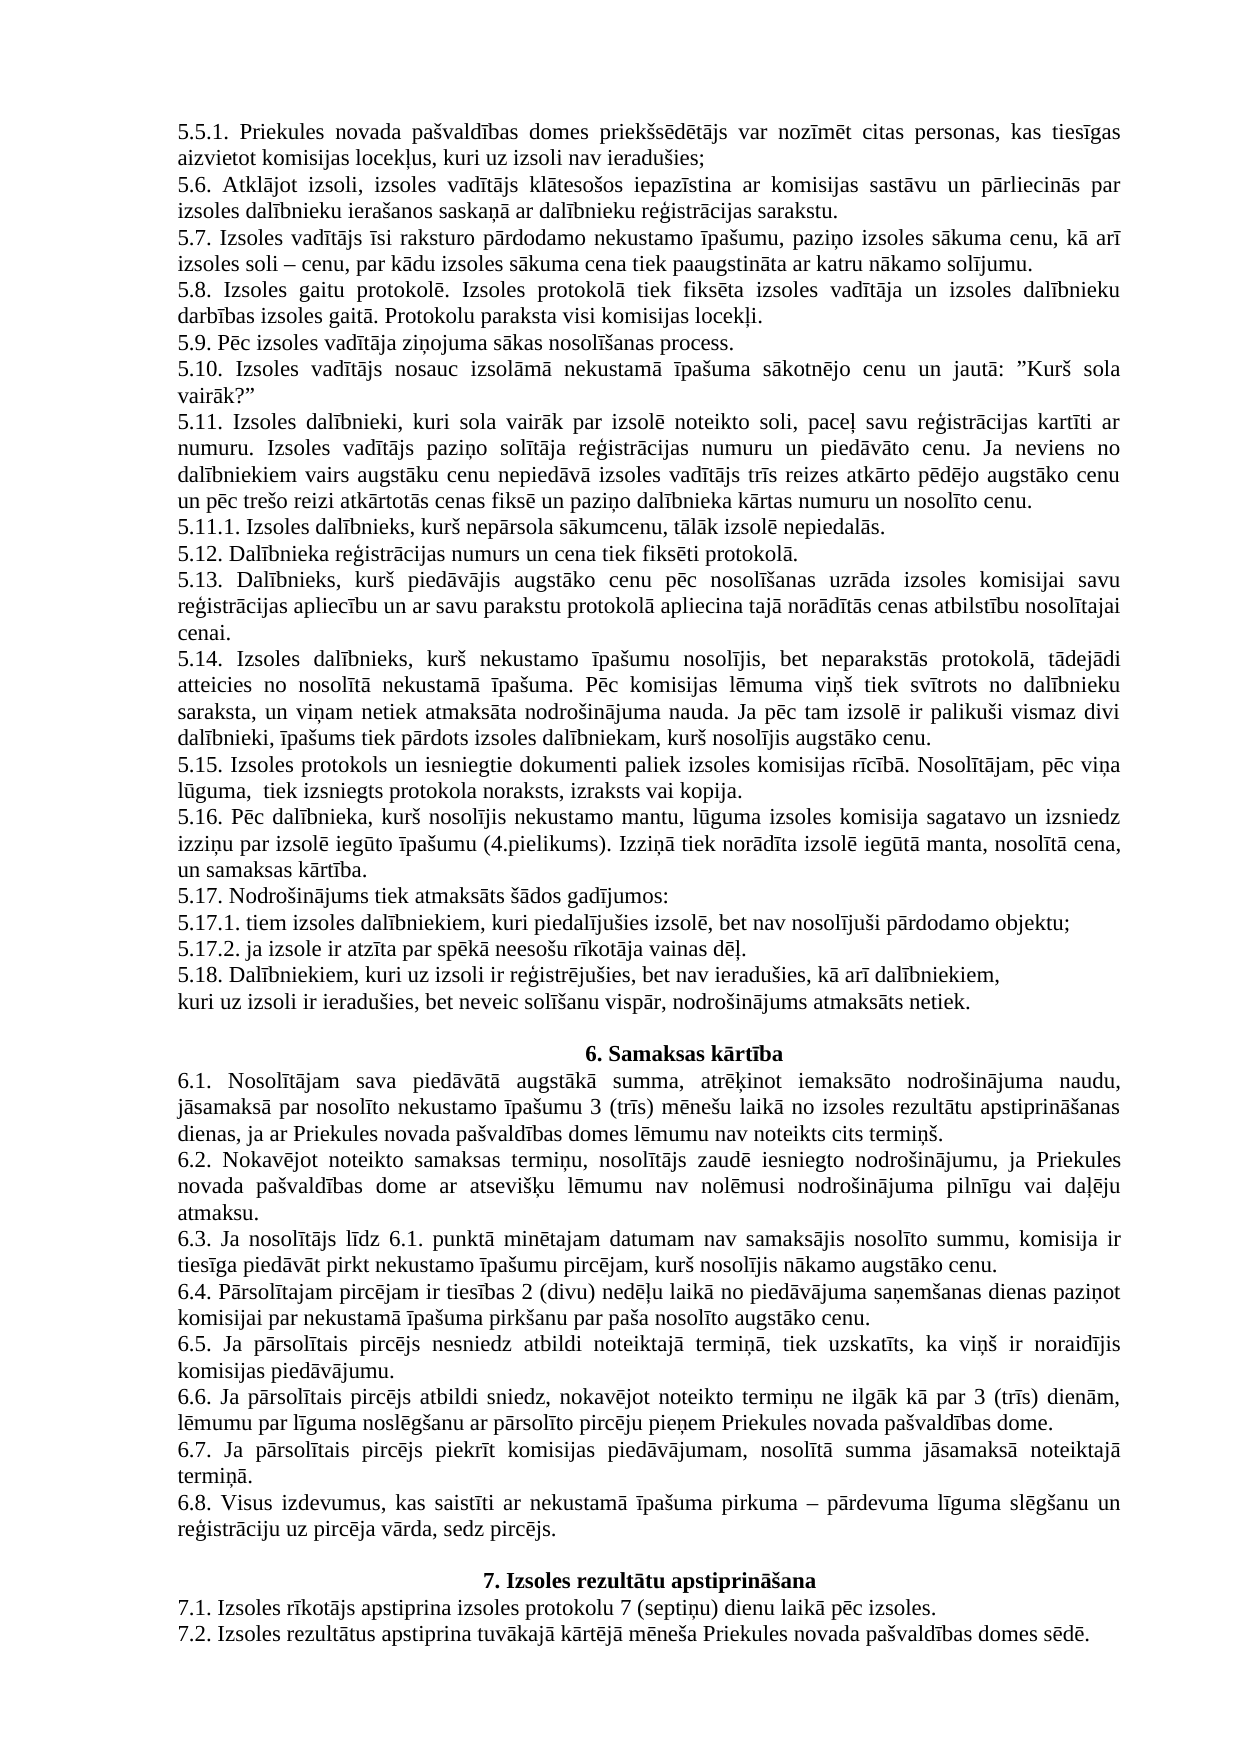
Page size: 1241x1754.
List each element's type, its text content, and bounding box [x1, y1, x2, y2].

text 6.2. Nokavējot noteikto samaksas termiņu, nosolītājs zaudē iesniegto nodrošinājumu, ja Priekules novada pašvaldības dome ar atsevišķu lēmumu nav nolēmusi nodrošinājuma pilnīgu vai daļēju atmaksu. [177, 1146, 1122, 1225]
text 6.8. Visus izdevumus, kas saistīti ar nekustamā īpašuma pirkuma – pārdevuma līguma slēgšanu un reģistrāciju uz pircēja vārda, sedz pircējs. [177, 1488, 1122, 1541]
text 5.17. Nodrošinājums tiek atmaksāts šādos gadījumos: [177, 882, 1122, 909]
text 5.6. Atklājot izsoli, izsoles vadītājs klātesošos iepazīstina ar komisijas sastāvu un pārliecinās par izsoles dalībnieku ierašanos saskaņā ar dalībnieku reģistrācijas sarakstu. [177, 171, 1122, 223]
text 6.1. Nosolītājam sava piedāvātā augstākā summa, atrēķinot iemaksāto nodrošinājuma naudu, jāsamaksā par nosolīto nekustamo īpašumu 3 (trīs) mēnešu laikā no izsoles rezultātu apstiprināšanas dienas, ja ar Priekules novada pašvaldības domes lēmumu nav noteikts cits termiņš. [177, 1067, 1122, 1146]
text 5.17.2. ja izsole ir atzīta par spēkā neesošu rīkotāja vainas dēļ. [177, 935, 1122, 961]
text 5.7. Izsoles vadītājs īsi raksturo pārdodamo nekustamo īpašumu, paziņo izsoles sākuma cenu, kā arī izsoles soli – cenu, par kādu izsoles sākuma cena tiek paaugstināta ar katru nākamo solījumu. [177, 223, 1122, 276]
text 5.10. Izsoles vadītājs nosauc izsolāmā nekustamā īpašuma sākotnējo cenu un jautā: ”Kurš sola vairāk?” [177, 355, 1122, 408]
text kuri uz izsoli ir ieradušies, bet neveic solīšanu vispār, nodrošinājums atmaksāts netiek. [177, 988, 1122, 1014]
text 5.15. Izsoles protokols un iesniegtie dokumenti paliek izsoles komisijas rīcībā. Nosolītājam, pēc viņa lūguma, tiek izsniegts protokola noraksts, izraksts vai kopija. [177, 751, 1122, 803]
text 5.5.1. Priekules novada pašvaldības domes priekšsēdētājs var nozīmēt citas personas, kas tiesīgas aizvietot komisijas locekļus, kuri uz izsoli nav ieradušies; [177, 118, 1122, 171]
text 5.11.1. Izsoles dalībnieks, kurš nepārsola sākumcenu, tālāk izsolē nepiedalās. [177, 513, 1122, 540]
text 5.12. Dalībnieka reģistrācijas numurs un cena tiek fiksēti protokolā. [177, 540, 1122, 566]
text 5.18. Dalībniekiem, kuri uz izsoli ir reģistrējušies, bet nav ieradušies, kā arī dalībniekiem, [177, 961, 1122, 988]
text 7.1. Izsoles rīkotājs apstiprina izsoles protokolu 7 (septiņu) dienu laikā pēc izsoles. [177, 1594, 1122, 1620]
text 6.6. Ja pārsolītais pircējs atbildi sniedz, nokavējot noteikto termiņu ne ilgāk kā par 3 (trīs) dienām, lēmumu par līguma noslēgšanu ar pārsolīto pircēju pieņem Priekules novada pašvaldības dome. [177, 1383, 1122, 1436]
text 5.17.1. tiem izsoles dalībniekiem, kuri piedalījušies izsolē, bet nav nosolījuši pārdodamo objektu; [177, 909, 1122, 935]
text 5.13. Dalībnieks, kurš piedāvājis augstāko cenu pēc nosolīšanas uzrāda izsoles komisijai savu reģistrācijas apliecību un ar savu parakstu protokolā apliecina tajā norādītās cenas atbilstību nosolītajai cenai. [177, 566, 1122, 645]
text 5.8. Izsoles gaitu protokolē. Izsoles protokolā tiek fiksēta izsoles vadītāja un izsoles dalībnieku darbības izsoles gaitā. Protokolu paraksta visi komisijas locekļi. [177, 276, 1122, 329]
text 5.16. Pēc dalībnieka, kurš nosolījis nekustamo mantu, lūguma izsoles komisija sagatavo un izsniedz izziņu par izsolē iegūto īpašumu (4.pielikums). Izziņā tiek norādīta izsolē iegūtā manta, nosolītā cena, un samaksas kārtība. [177, 803, 1122, 882]
text 5.9. Pēc izsoles vadītāja ziņojuma sākas nosolīšanas process. [177, 329, 1122, 355]
text 6.3. Ja nosolītājs līdz 6.1. punktā minētajam datumam nav samaksājis nosolīto summu, komisija ir tiesīga piedāvāt pirkt nekustamo īpašumu pircējam, kurš nosolījis nākamo augstāko cenu. [177, 1225, 1122, 1278]
text 7. Izsoles rezultātu apstiprināšana [177, 1568, 1122, 1594]
text 6. Samaksas kārtība [246, 1041, 1122, 1067]
text 5.11. Izsoles dalībnieki, kuri sola vairāk par izsolē noteikto soli, paceļ savu reģistrācijas kartīti ar numuru. Izsoles vadītājs paziņo solītāja reģistrācijas numuru un piedāvāto cenu. Ja neviens no dalībniekiem vairs augstāku cenu nepiedāvā izsoles vadītājs trīs reizes atkārto pēdējo augstāko cenu un pēc trešo reizi atkārtotās cenas fiksē un paziņo dalībnieka kārtas numuru un nosolīto cenu. [177, 408, 1122, 513]
text 6.4. Pārsolītajam pircējam ir tiesības 2 (divu) nedēļu laikā no piedāvājuma saņemšanas dienas paziņot komisijai par nekustamā īpašuma pirkšanu par paša nosolīto augstāko cenu. [177, 1278, 1122, 1330]
text 6.7. Ja pārsolītais pircējs piekrīt komisijas piedāvājumam, nosolītā summa jāsamaksā noteiktajā termiņā. [177, 1436, 1122, 1488]
text 6.5. Ja pārsolītais pircējs nesniedz atbildi noteiktajā termiņā, tiek uzskatīts, ka viņš ir noraidījis komisijas piedāvājumu. [177, 1330, 1122, 1383]
text 5.14. Izsoles dalībnieks, kurš nekustamo īpašumu nosolījis, bet neparakstās protokolā, tādejādi atteicies no nosolītā nekustamā īpašuma. Pēc komisijas lēmuma viņš tiek svītrots no dalībnieku saraksta, un viņam netiek atmaksāta nodrošinājuma nauda. Ja pēc tam izsolē ir palikuši vismaz divi dalībnieki, īpašums tiek pārdots izsoles dalībniekam, kurš nosolījis augstāko cenu. [177, 645, 1122, 751]
text 7.2. Izsoles rezultātus apstiprina tuvākajā kārtējā mēneša Priekules novada pašvaldības domes sēdē. [177, 1620, 1122, 1647]
